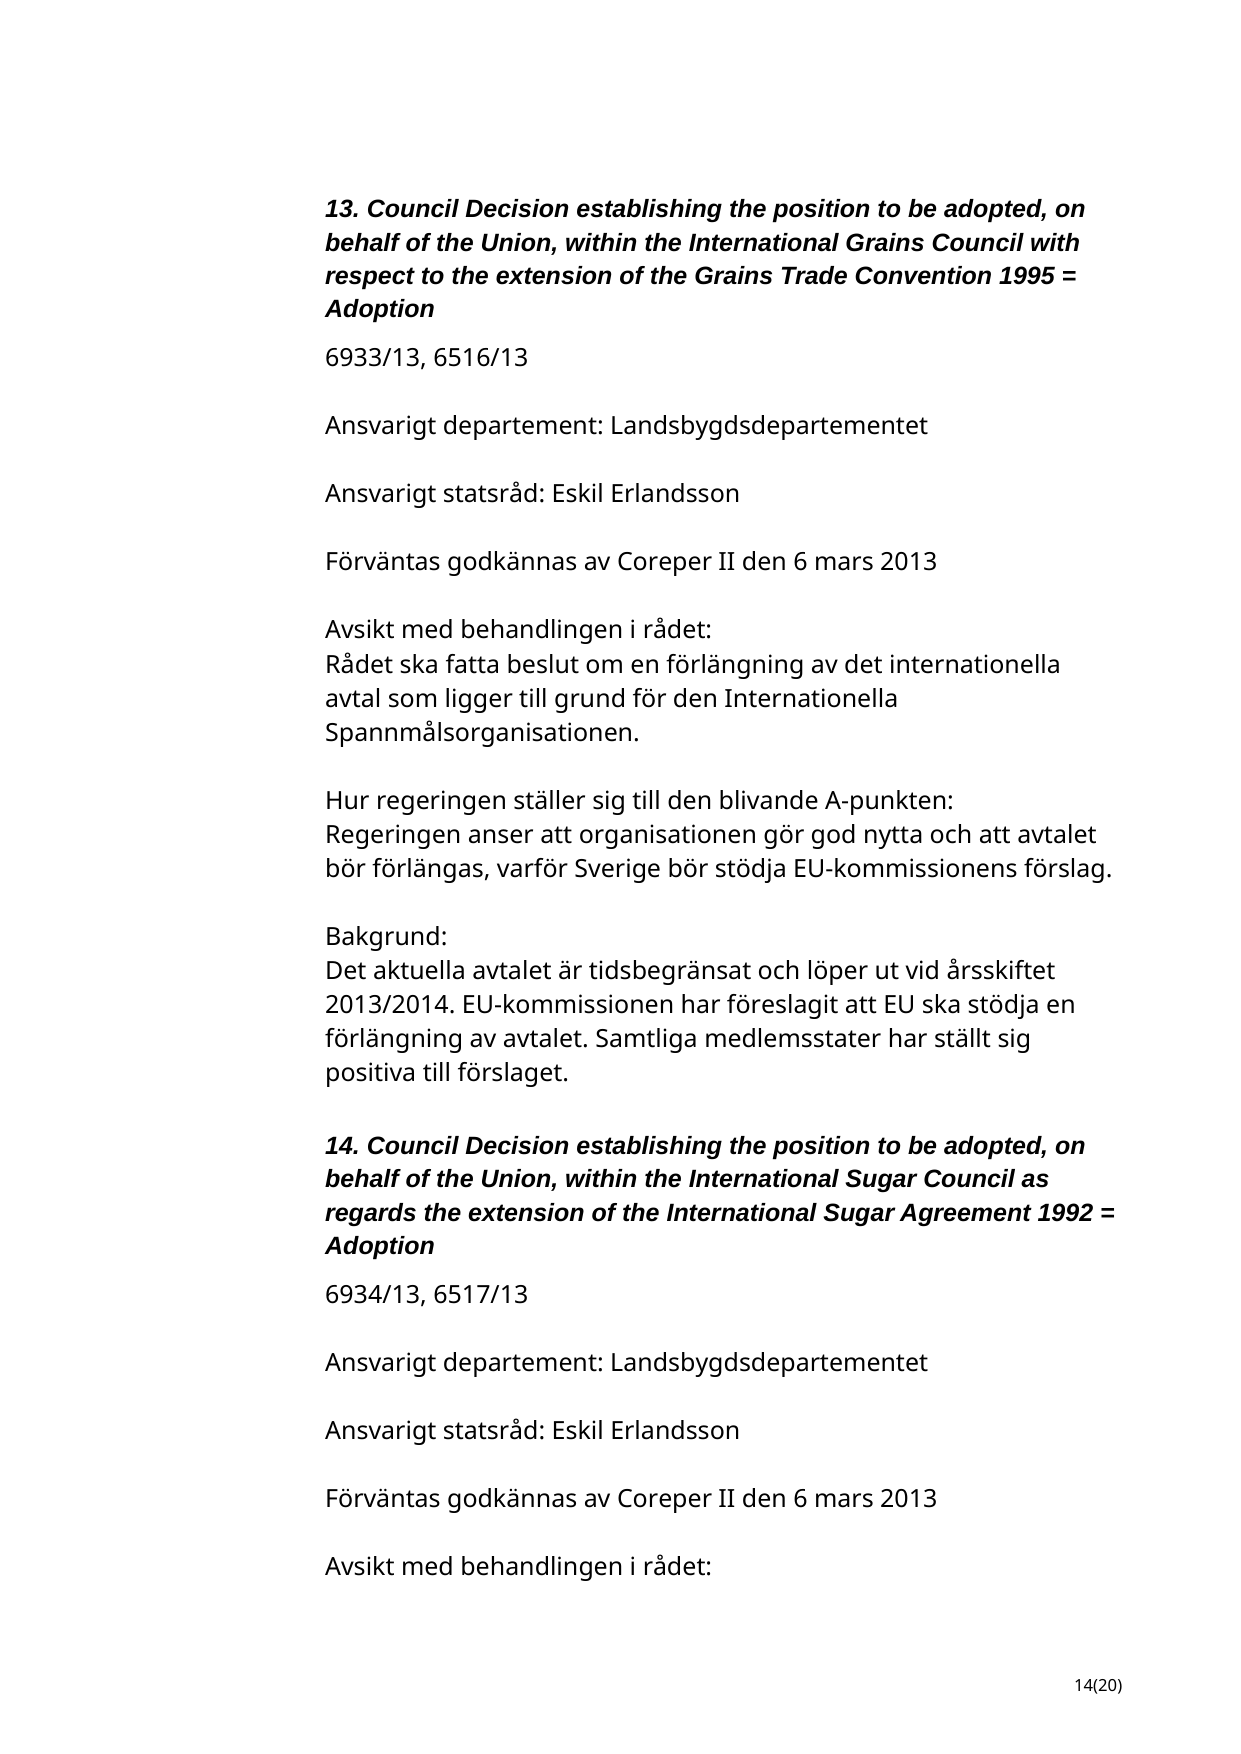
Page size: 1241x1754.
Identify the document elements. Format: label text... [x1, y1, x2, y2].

text Det aktuella avtalet är tidsbegränsat och löper ut vid årsskiftet 2013/2014. EU-kommissionen har föreslagit att EU ska stödja en förlängning av avtalet. Samtliga medlemsstater har ställt sig positiva till förslaget. [325, 953, 1122, 1089]
text Förväntas godkännas av Coreper II den 6 mars 2013 [325, 544, 1122, 578]
text Ansvarigt statsråd: Eskil Erlandsson [325, 1413, 1122, 1447]
text Hur regeringen ställer sig till den blivande A-punkten: [325, 782, 1122, 817]
text Ansvarigt departement: Landsbygdsdepartementet [325, 1345, 1122, 1379]
text Avsikt med behandlingen i rådet: [325, 612, 1122, 646]
text Ansvarigt statsråd: Eskil Erlandsson [325, 476, 1122, 510]
text Ansvarigt departement: Landsbygdsdepartementet [325, 408, 1122, 442]
text 6934/13, 6517/13 [325, 1277, 1122, 1311]
text Bakgrund: [325, 919, 1122, 953]
subtitle 14. Council Decision establishing the position to be adopted, on behalf of the Union, within the International Sugar Council as regards the extension of the International Sugar Agreement 1992 = Adoption [325, 1127, 1122, 1260]
text 6933/13, 6516/13 [325, 340, 1122, 374]
text Förväntas godkännas av Coreper II den 6 mars 2013 [325, 1481, 1122, 1515]
text Rådet ska fatta beslut om en förlängning av det internationella avtal som ligger till grund för den Internationella Spannmålsorganisationen. [325, 646, 1122, 748]
text Avsikt med behandlingen i rådet: [325, 1549, 1122, 1583]
subtitle 13. Council Decision establishing the position to be adopted, on behalf of the Union, within the International Grains Council with respect to the extension of the Grains Trade Convention 1995 = Adoption [325, 190, 1122, 323]
text Regeringen anser att organisationen gör god nytta och att avtalet bör förlängas, varför Sverige bör stödja EU-kommissionens förslag. [325, 817, 1122, 885]
